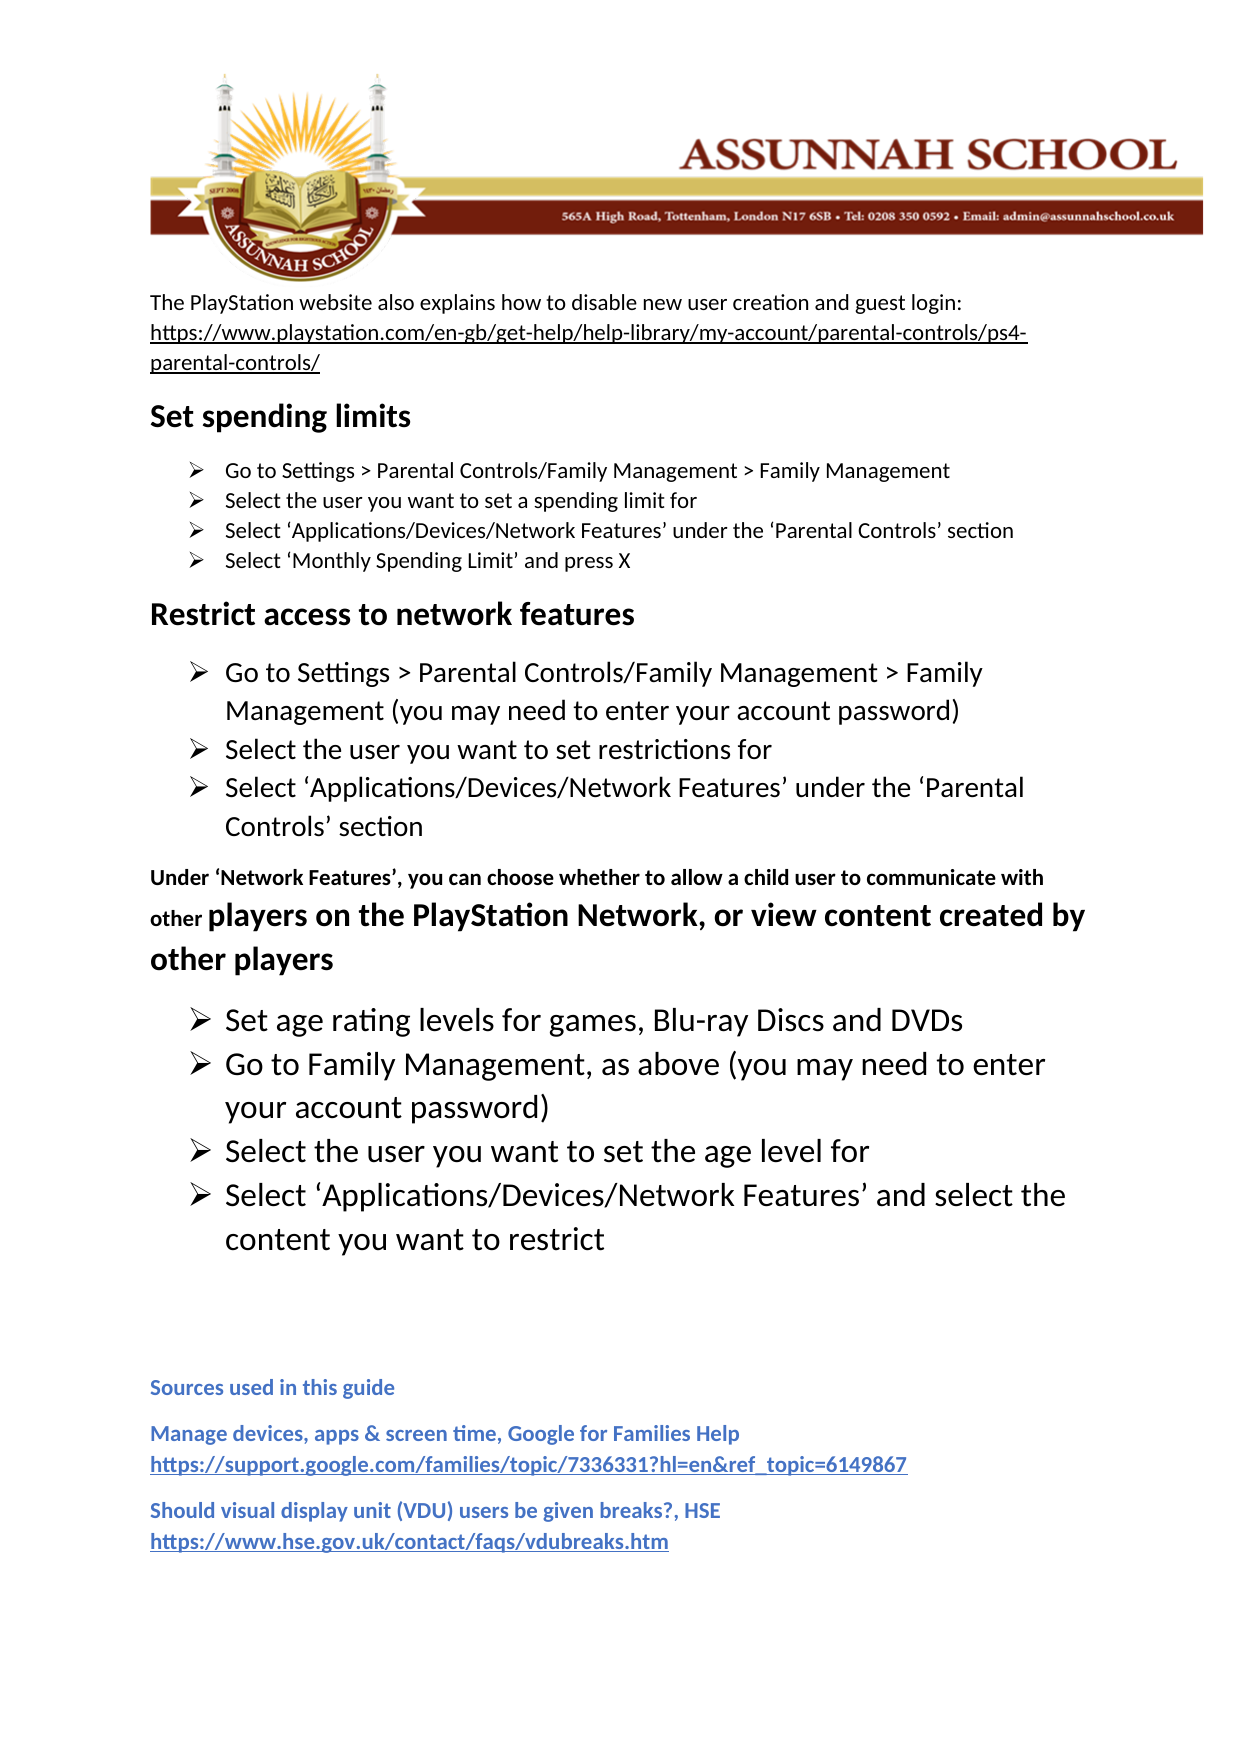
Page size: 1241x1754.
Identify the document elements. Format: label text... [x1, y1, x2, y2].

list Select ‘Monthly Spending Limit’ and press X [187, 546, 1090, 574]
text Under ‘Network Features’, you can choose whether to allow a child user to communicate with other players on the PlayStation Network, or view content created by other players [150, 863, 1090, 979]
list Select the user you want to set the age level for [187, 1130, 1090, 1171]
text Should visual display unit (VDU) users be given breaks?, HSE https://www.hse.gov.uk/contact/faqs/vdubreaks.htm [150, 1497, 1090, 1555]
list Go to Settings > Parental Controls/Family Management > Family Management (you may need to enter your account password) [187, 654, 1090, 728]
list Select the user you want to set a spending limit for [187, 486, 1090, 514]
text Manage devices, apps & screen time, Google for Families Help https://support.google.com/families/topic/7336331?hl=en&ref_topic=6149867 [150, 1419, 1090, 1478]
list Select ‘Applications/Devices/Network Features’ under the ‘Parental Controls’ section [187, 769, 1090, 843]
list Select ‘Applications/Devices/Network Features’ and select the content you want to restrict [187, 1174, 1090, 1259]
text Restrict access to network features [150, 593, 1090, 634]
list Select the user you want to set restrictions for [187, 731, 1090, 766]
list Select ‘Applications/Devices/Network Features’ under the ‘Parental Controls’ section [187, 516, 1090, 544]
text Set spending limits [150, 395, 1090, 436]
text The PlayStation website also explains how to disable new user creation and guest login: https://www.playstation.com/en-gb/get-help/help-library/my-account/parental-controls/ps4-parental-controls/ [150, 288, 1090, 376]
picture [150, 73, 1204, 288]
list Set age rating levels for games, Blu-ray Discs and DVDs [187, 998, 1090, 1039]
text Sources used in this guide [150, 1373, 1090, 1401]
list Go to Settings > Parental Controls/Family Management > Family Management [187, 456, 1090, 484]
list Go to Family Management, as above (you may need to enter your account password) [187, 1042, 1090, 1127]
